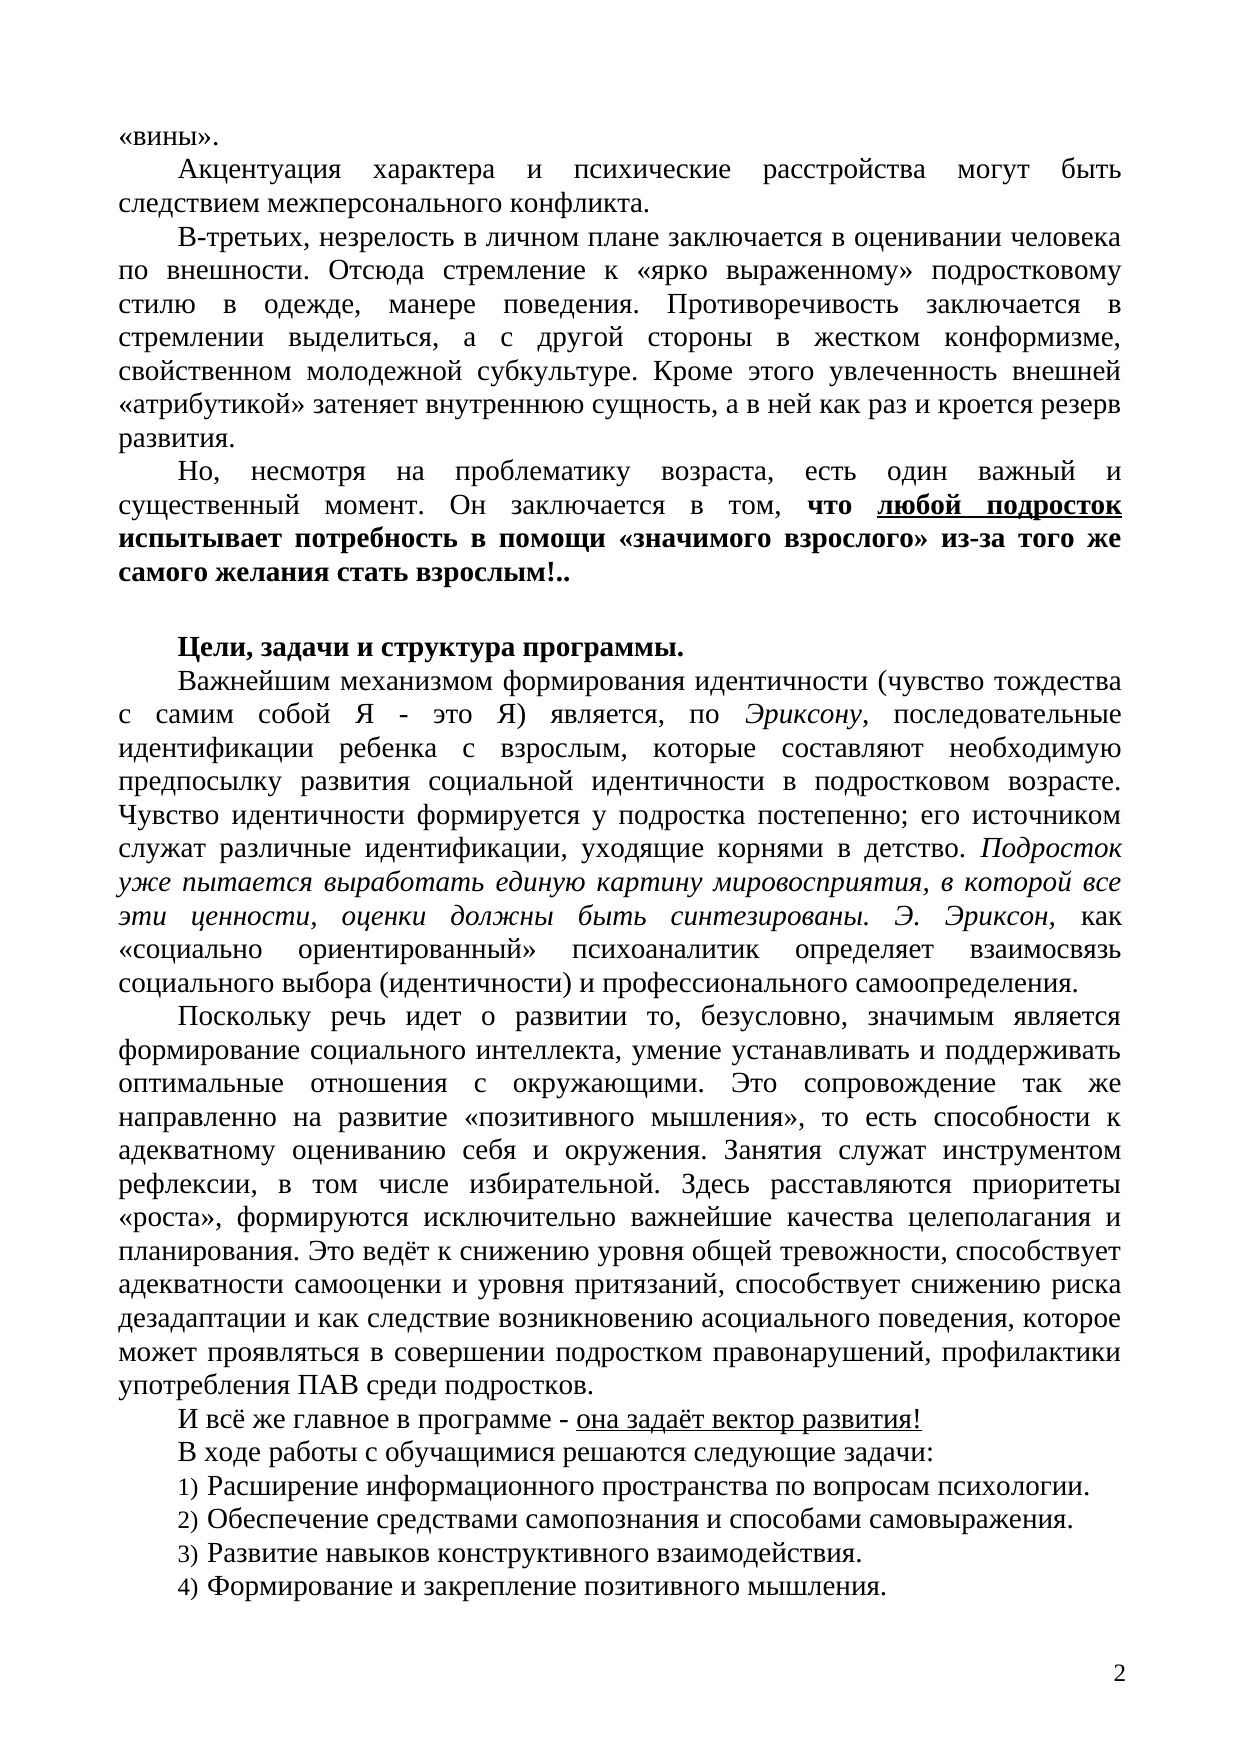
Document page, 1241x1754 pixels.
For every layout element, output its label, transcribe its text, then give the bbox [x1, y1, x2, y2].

list Расширение информационного пространства по вопросам психологии. [118, 1468, 1122, 1501]
text Цели, задачи и структура программы. [118, 629, 1122, 663]
list Обеспечение средствами самопознания и способами самовыражения. [118, 1501, 1122, 1535]
list Формирование и закрепление позитивного мышления. [118, 1568, 1122, 1602]
list Развитие навыков конструктивного взаимодействия. [118, 1535, 1122, 1568]
text В-третьих, незрелость в личном плане заключается в оценивании человека по внешности. Отсюда стремление к «ярко выраженному» подростковому стилю в одежде, манере поведения. Противоречивость заключается в стремлении выделиться, а с другой стороны в жестком конформизме, свойственном молодежной субкультуре. Кроме этого увлеченность внешней «атрибутикой» затеняет внутреннюю сущность, а в ней как раз и кроется резерв развития. [118, 219, 1122, 453]
text Но, несмотря на проблематику возраста, есть один важный и существенный момент. Он заключается в том, что любой подросток испытывает потребность в помощи «значимого взрослого» из-за того же самого желания стать взрослым!.. [118, 453, 1122, 588]
text Важнейшим механизмом формирования идентичности (чувство тождества с самим собой Я - это Я) является, по Эриксону, последовательные идентификации ребенка с взрослым, которые составляют необходимую предпосылку развития социальной идентичности в подростковом возрасте. Чувство идентичности формируется у подростка постепенно; его источником служат различные идентификации, уходящие корнями в детство. Подросток уже пытается выработать единую картину мировосприятия, в которой все эти ценности, оценки должны быть синтезированы. Э. Эриксон, как «социально ориентированный» психоаналитик определяет взаимосвязь социального выбора (идентичности) и профессионального самоопределения. [118, 663, 1122, 998]
text Акцентуация характера и психические расстройства могут быть следствием межперсонального конфликта. [118, 152, 1122, 219]
text В ходе работы с обучащимися решаются следующие задачи: [118, 1434, 1122, 1468]
text И всё же главное в программе - она задаёт вектор развития! [118, 1401, 1122, 1434]
text Поскольку речь идет о развитии то, безусловно, значимым является формирование социального интеллекта, умение устанавливать и поддерживать оптимальные отношения с окружающими. Это сопровождение так же направленно на развитие «позитивного мышления», то есть способности к адекватному оцениванию себя и окружения. Занятия служат инструментом рефлексии, в том числе избирательной. Здесь расставляются приоритеты «роста», формируются исключительно важнейшие качества целеполагания и планирования. Это ведёт к снижению уровня общей тревожности, способствует адекватности самооценки и уровня притязаний, способствует снижению риска дезадаптации и как следствие возникновению асоциального поведения, которое может проявляться в совершении подростком правонарушений, профилактики употребления ПАВ среди подростков. [118, 998, 1122, 1401]
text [118, 118, 1122, 152]
